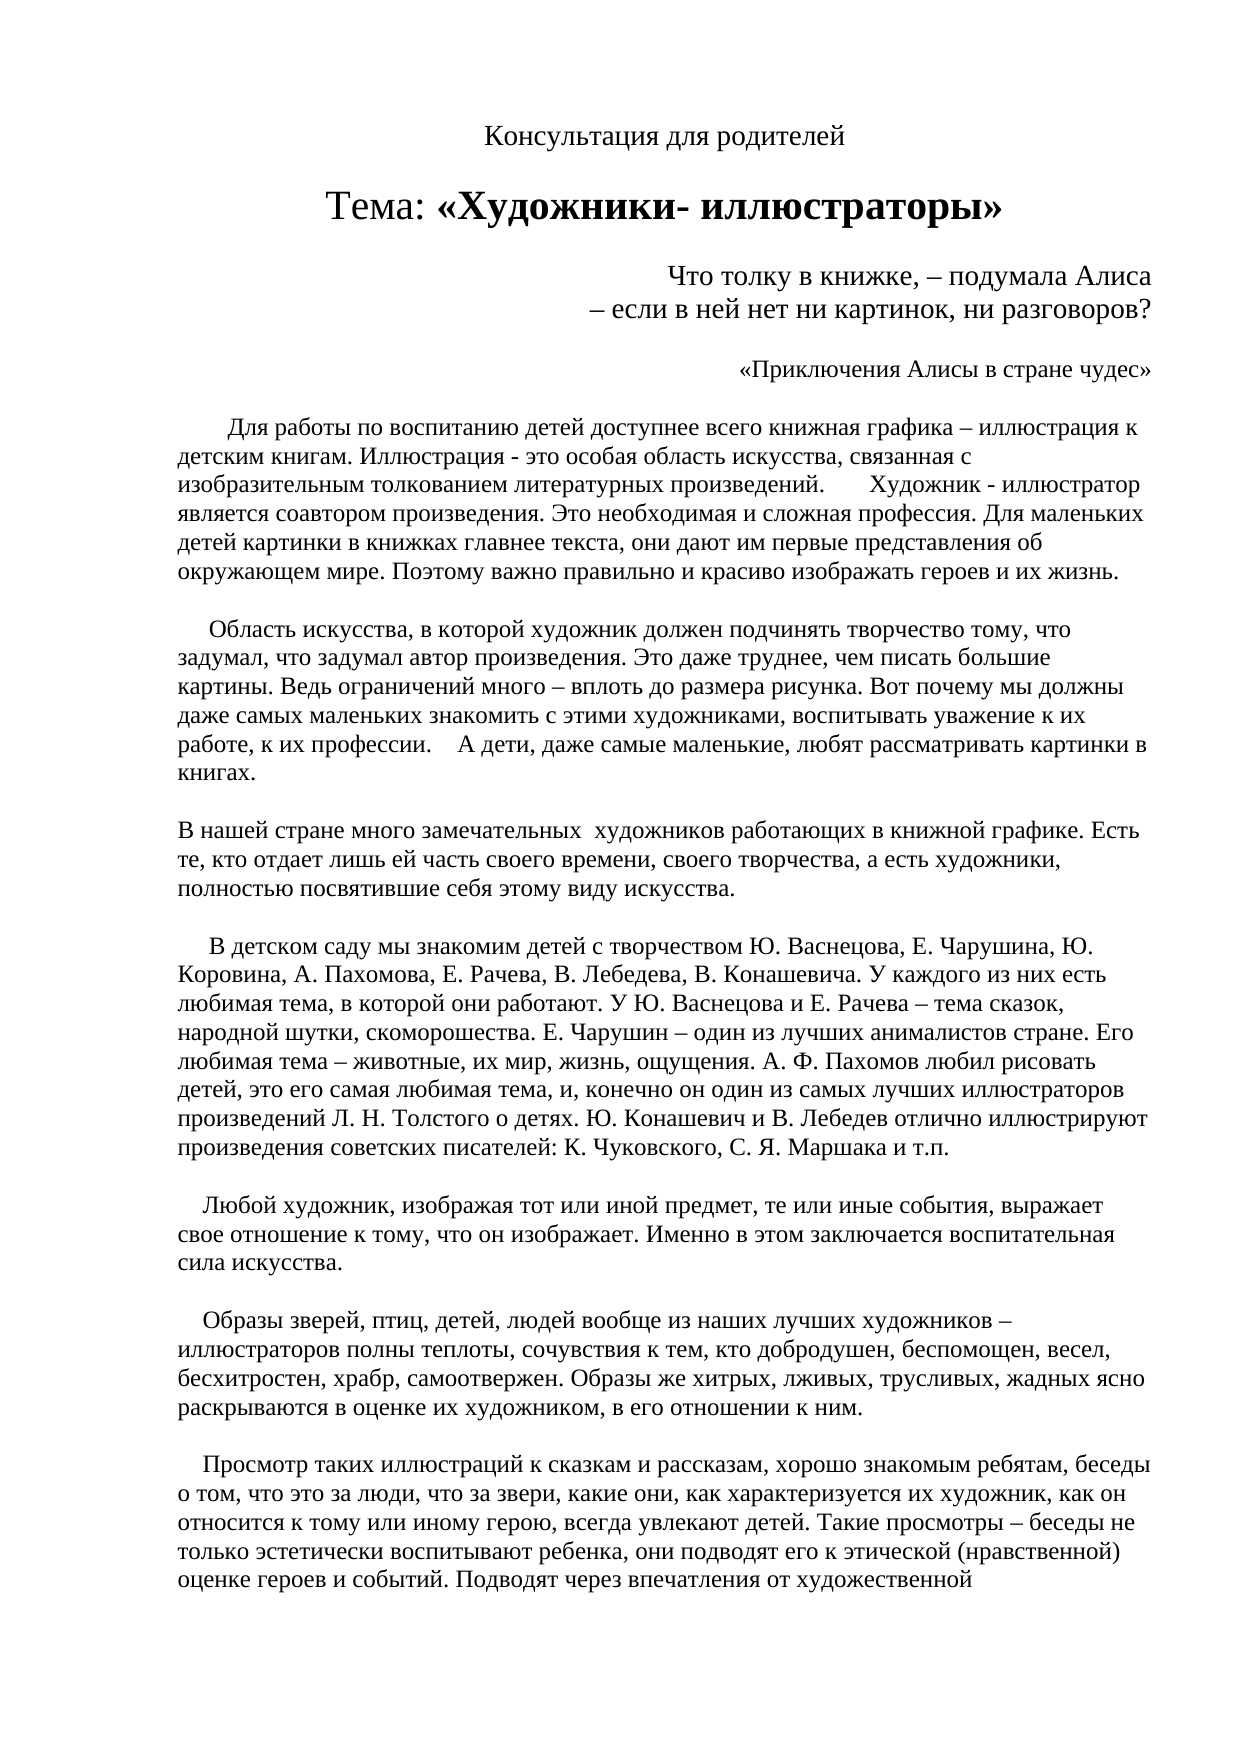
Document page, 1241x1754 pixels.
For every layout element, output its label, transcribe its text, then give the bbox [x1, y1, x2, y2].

text Консультация для родителей [177, 118, 1152, 152]
text В нашей стране много замечательных художников работающих в книжной графике. Есть те, кто отдает лишь ей часть своего времени, своего творчества, а есть художники, полностью посвятившие себя этому виду искусства. [177, 815, 1152, 902]
text Область искусства, в которой художник должен подчинять творчество тому, что задумал, что задумал автор произведения. Это даже труднее, чем писать большие картины. Ведь ограничений много – вплоть до размера рисунка. Вот почему мы должны даже самых маленьких знакомить с этими художниками, воспитывать уважение к их работе, к их профессии. А дети, даже самые маленькие, любят рассматривать картинки в книгах. [177, 614, 1152, 786]
text Тема: «Художники- иллюстраторы» [177, 181, 1152, 229]
text Любой художник, изображая тот или иной предмет, те или иные события, выражает свое отношение к тому, что он изображает. Именно в этом заключается воспитательная сила искусства. [177, 1190, 1152, 1276]
text «Приключения Алисы в стране чудес» [177, 354, 1152, 383]
text Образы зверей, птиц, детей, людей вообще из наших лучших художников – иллюстраторов полны теплоты, сочувствия к тем, кто добродушен, беспомощен, весел, бесхитростен, храбр, самоотвержен. Образы же хитрых, лживых, трусливых, жадных ясно раскрываются в оценке их художником, в его отношении к ним. [177, 1305, 1152, 1420]
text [177, 1449, 1152, 1593]
text Для работы по воспитанию детей доступнее всего книжная графика – иллюстрация к детским книгам. Иллюстрация - это особая область искусства, связанная с изобразительным толкованием литературных произведений. Художник - иллюстратор является соавтором произведения. Это необходимая и сложная профессия. Для маленьких детей картинки в книжках главнее текста, они дают им первые представления об окружающем мире. Поэтому важно правильно и красиво изображать героев и их жизнь. [177, 412, 1152, 584]
text Что толку в книжке, – подумала Алиса – если в ней нет ни картинок, ни разговоров? [177, 258, 1152, 325]
text В детском саду мы знакомим детей с творчеством Ю. Васнецова, Е. Чарушина, Ю. Коровина, А. Пахомова, Е. Рачева, В. Лебедева, В. Конашевича. У каждого из них есть любимая тема, в которой они работают. У Ю. Васнецова и Е. Рачева – тема сказок, народной шутки, скоморошества. Е. Чарушин – один из лучших анималистов стране. Его любимая тема – животные, их мир, жизнь, ощущения. А. Ф. Пахомов любил рисовать детей, это его самая любимая тема, и, конечно он один из самых лучших иллюстраторов произведений Л. Н. Толстого о детях. Ю. Конашевич и В. Лебедев отлично иллюстрируют произведения советских писателей: К. Чуковского, С. Я. Маршака и т.п. [177, 931, 1152, 1161]
